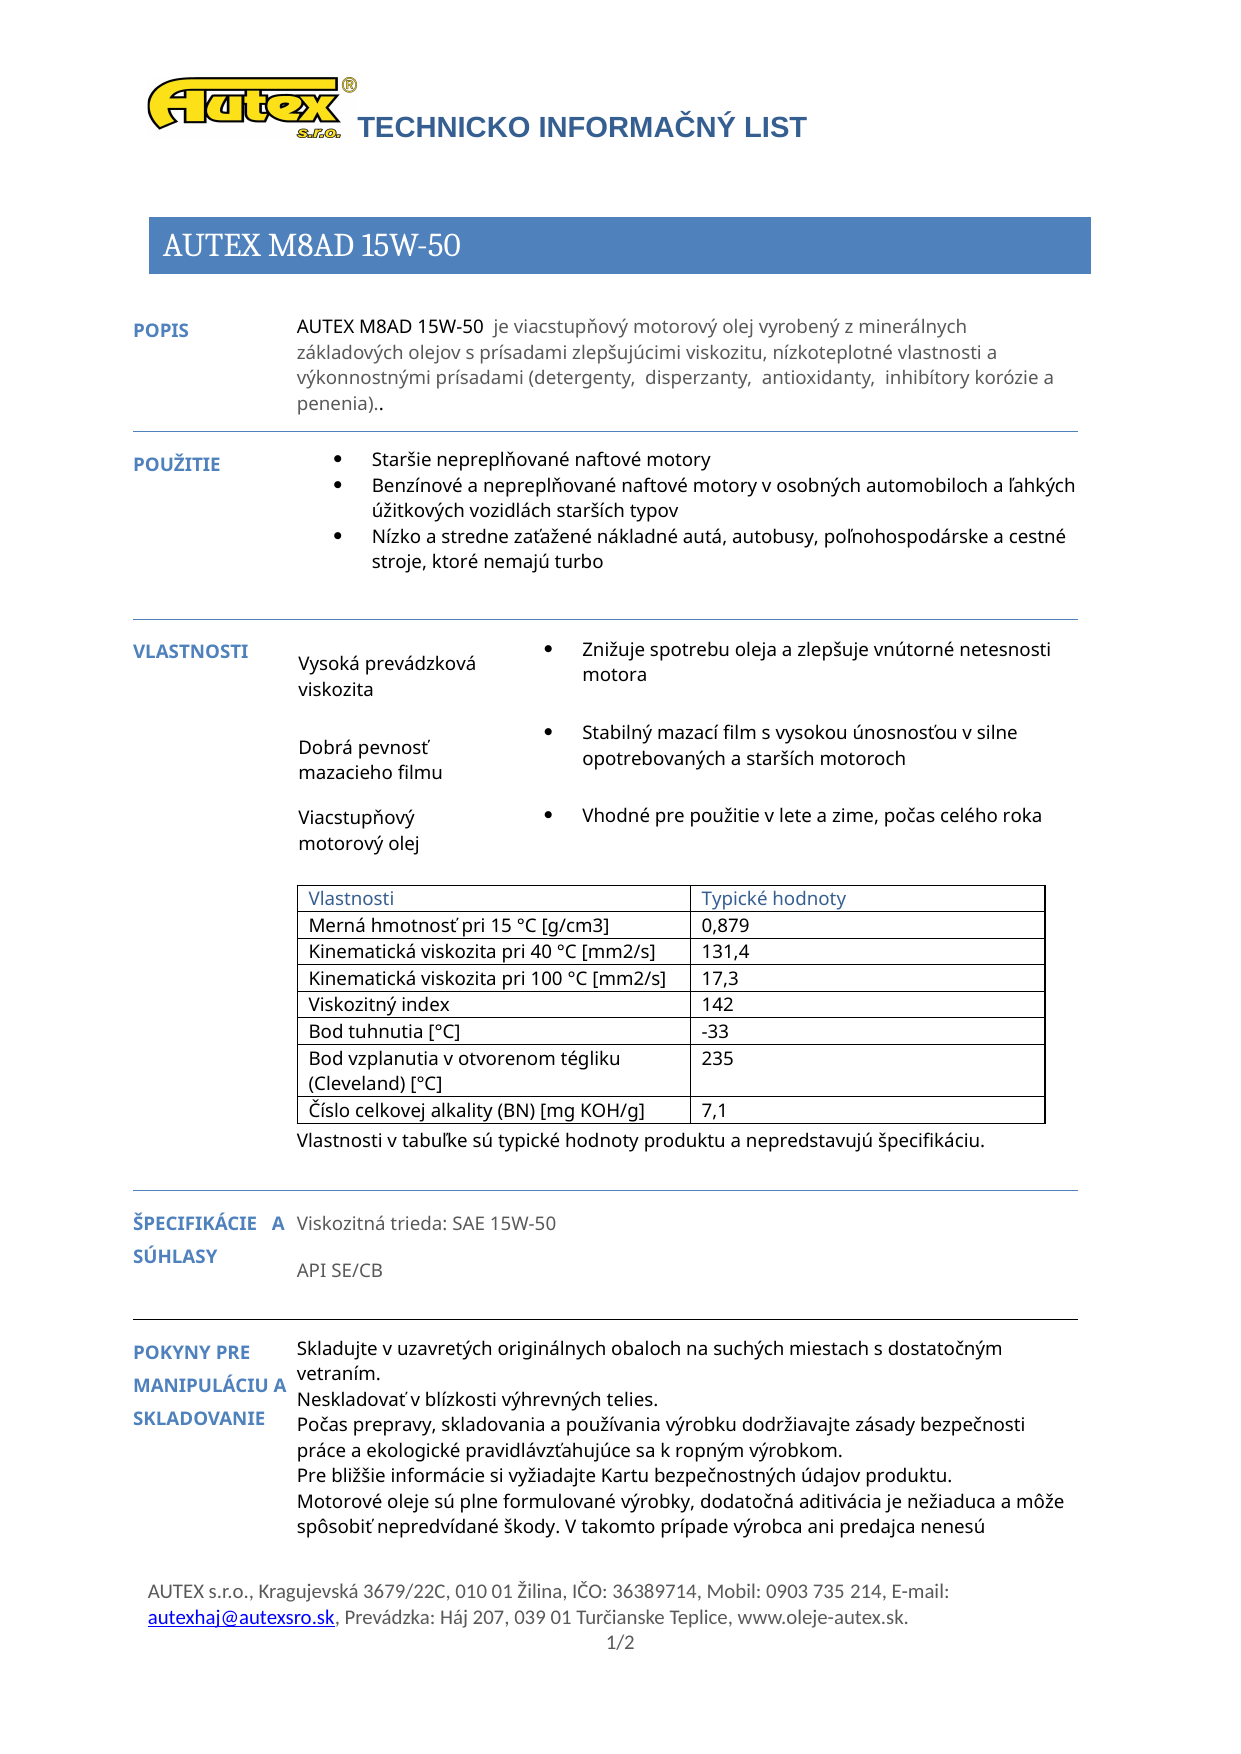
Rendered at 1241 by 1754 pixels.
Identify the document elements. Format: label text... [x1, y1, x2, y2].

table_header pOPIS [133, 299, 293, 431]
table_cell Špecifikácie a súhlasy [133, 1191, 293, 1319]
table_cell Viskozitná trieda: SAE 15W-50 API SE/CB [297, 1191, 1078, 1319]
table_header AUTEX M8AD 15W-50 je viacstupňový motorový olej vyrobený z minerálnych základových olejov s prísadami zlepšujúcimi viskozitu, nízkoteplotné vlastnosti a výkonnostnými prísadami (detergenty, disperzanty, antioxidanty, inhibítory korózie a penenia).. [297, 299, 1078, 431]
table_cell pOUžITIE [133, 432, 293, 618]
table_cell Staršie nepreplňované naftové motory Benzínové a nepreplňované naftové motory v osobných automobiloch a ľahkých úžitkových vozidlách starších typov Nízko a stredne zaťažené nákladné autá, autobusy, poľnohospodárske a cestné stroje, ktoré nemajú turbo [297, 432, 1078, 618]
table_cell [133, 1320, 293, 1578]
picture [147, 77, 357, 138]
table_cell Vlastnosti v tabuľke sú typické hodnoty produktu a nepredstavujú špecifikáciu. [297, 620, 1078, 1190]
table_cell vlastnosti [133, 620, 293, 1190]
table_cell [297, 1320, 1078, 1578]
